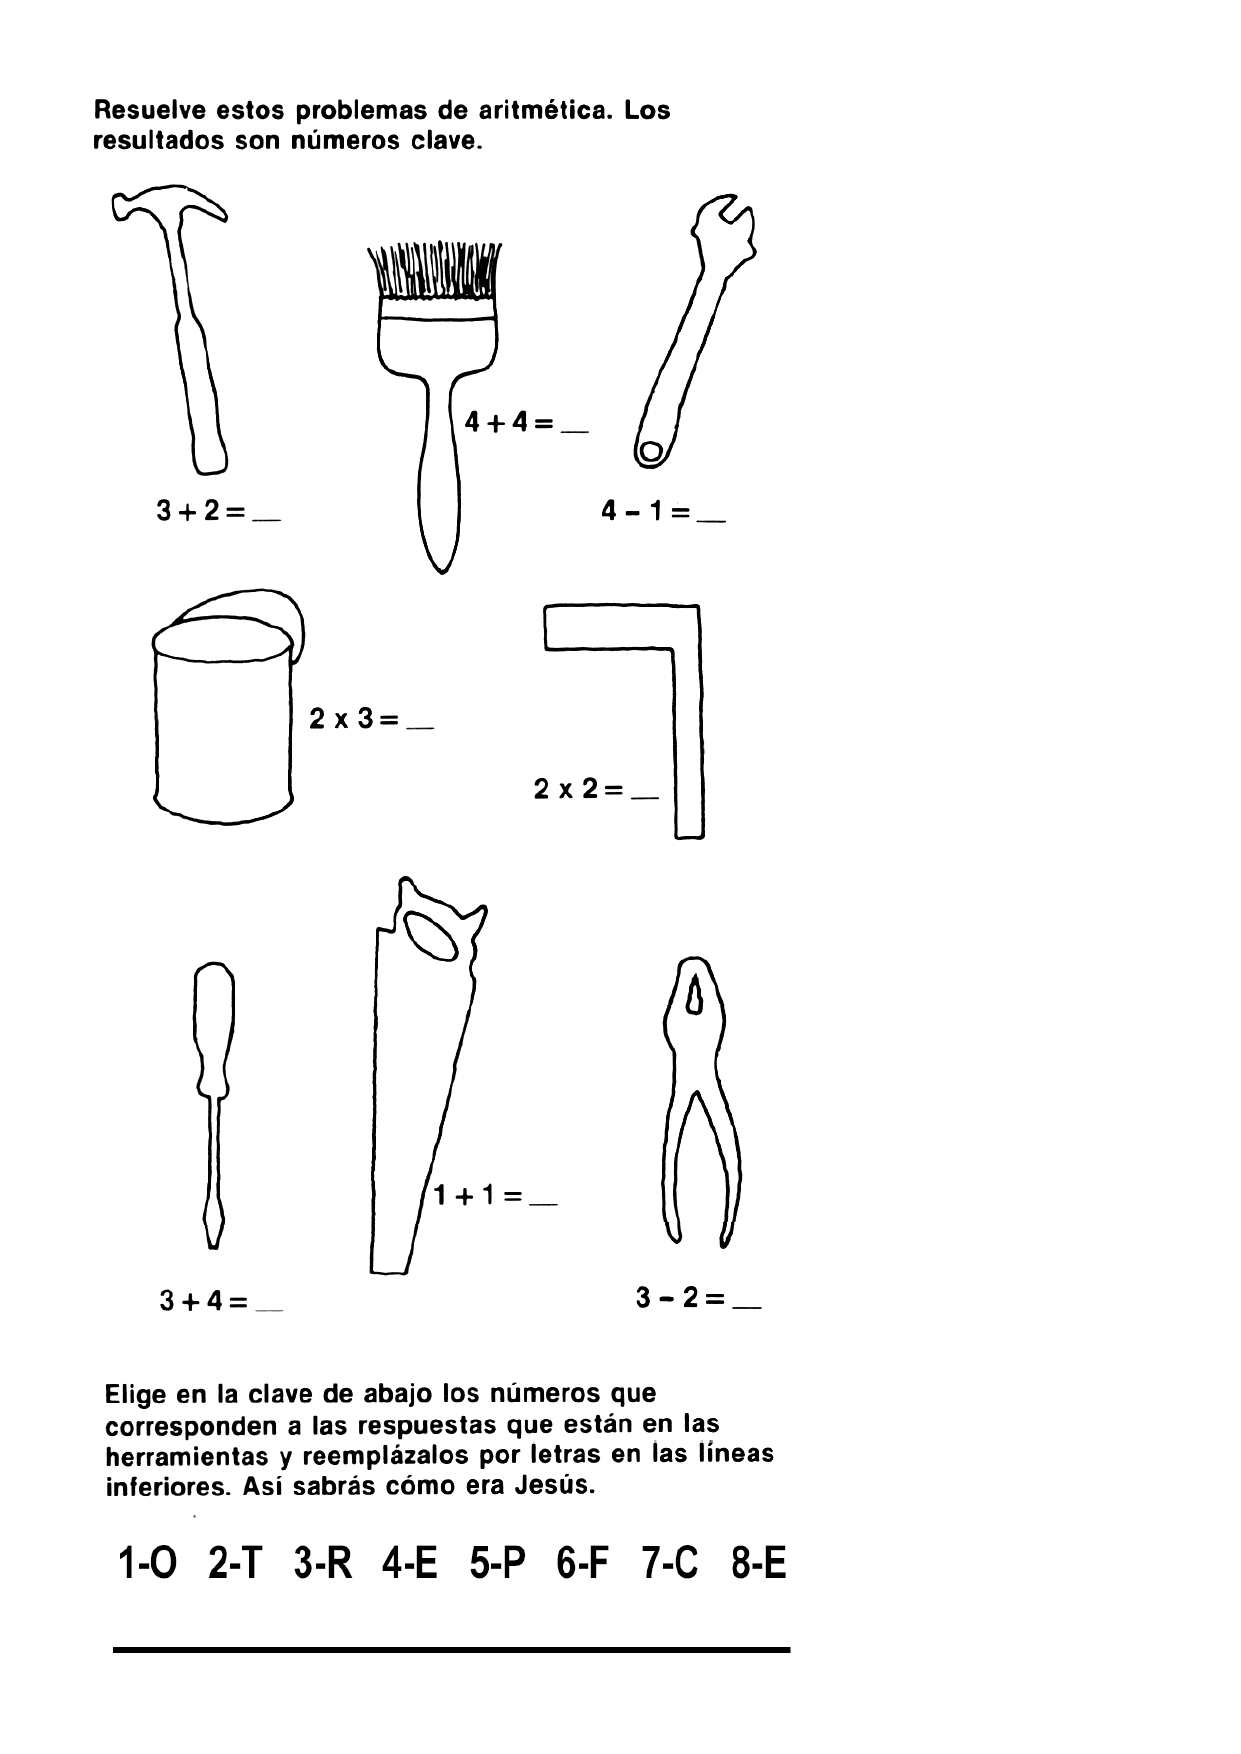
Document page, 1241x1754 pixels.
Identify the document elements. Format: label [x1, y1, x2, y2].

picture [75, 75, 828, 1679]
